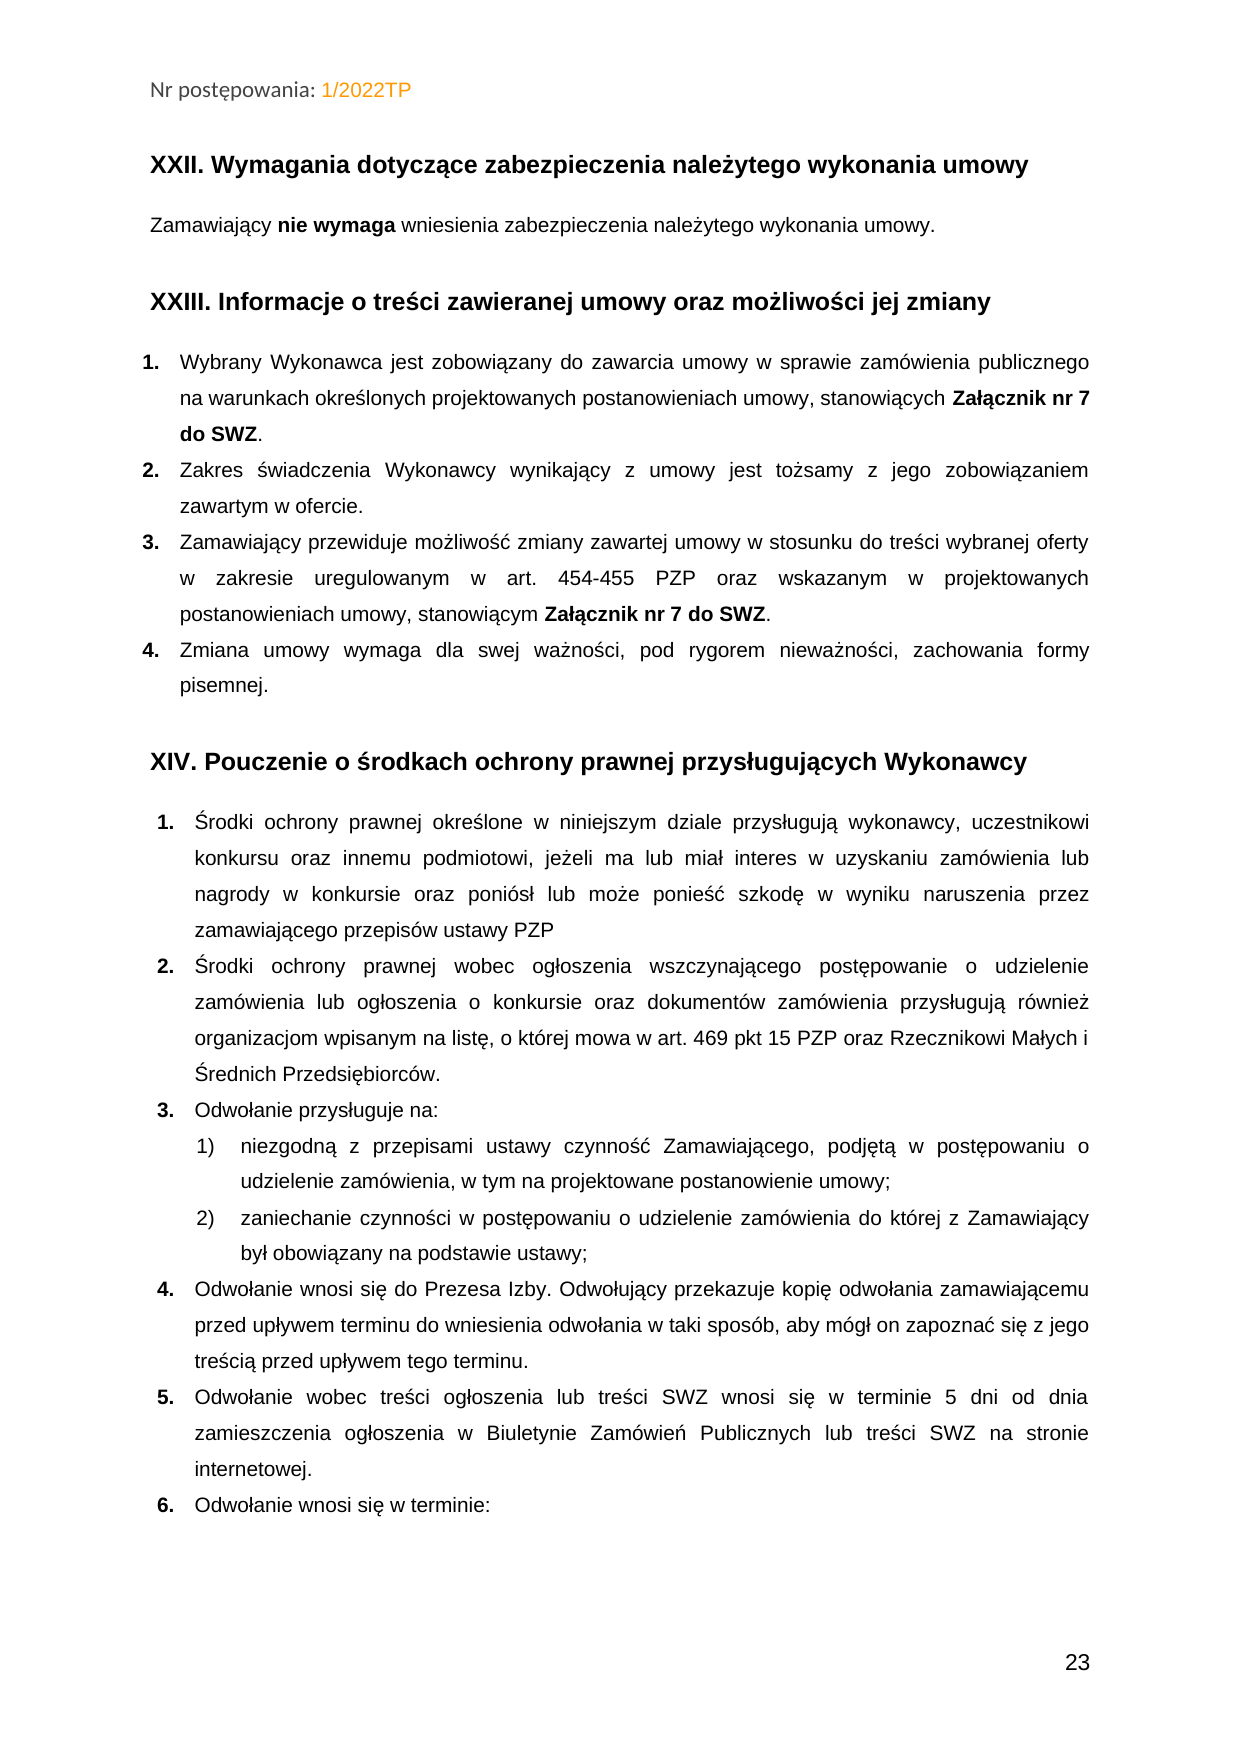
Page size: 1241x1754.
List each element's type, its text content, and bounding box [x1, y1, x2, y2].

list Wybrany Wykonawca jest zobowiązany do zawarcia umowy w sprawie zamówienia publicznego na warunkach określonych projektowanych postanowieniach umowy, stanowiących Załącznik nr 7 do SWZ. [142, 350, 1090, 446]
text Zamawiający nie wymaga wniesienia zabezpieczenia należytego wykonania umowy. [150, 213, 1090, 237]
list Zmiana umowy wymaga dla swej ważności, pod rygorem nieważności, zachowania formy pisemnej. [142, 637, 1090, 697]
list Odwołanie wobec treści ogłoszenia lub treści SWZ wnosi się w terminie 5 dni od dnia zamieszczenia ogłoszenia w Biuletynie Zamówień Publicznych lub treści SWZ na stronie internetowej. [157, 1385, 1090, 1481]
subtitle XXIII. Informacje o treści zawieranej umowy oraz możliwości jej zmiany [150, 287, 1090, 315]
list Odwołanie wnosi się w terminie: [157, 1493, 1090, 1517]
list Zakres świadczenia Wykonawcy wynikający z umowy jest tożsamy z jego zobowiązaniem zawartym w ofercie. [142, 458, 1090, 518]
list Zamawiający przewiduje możliwość zmiany zawartej umowy w stosunku do treści wybranej oferty w zakresie uregulowanym w art. 454-455 PZP oraz wskazanym w projektowanych postanowieniach umowy, stanowiącym Załącznik nr 7 do SWZ. [142, 529, 1090, 625]
list Środki ochrony prawnej wobec ogłoszenia wszczynającego postępowanie o udzielenie zamówienia lub ogłoszenia o konkursie oraz dokumentów zamówienia przysługują również organizacjom wpisanym na listę, o której mowa w art. 469 pkt 15 PZP oraz Rzecznikowi Małych i Średnich Przedsiębiorców. [157, 954, 1090, 1086]
list Odwołanie wnosi się do Prezesa Izby. Odwołujący przekazuje kopię odwołania zamawiającemu przed upływem terminu do wniesienia odwołania w taki sposób, aby mógł on zapoznać się z jego treścią przed upływem tego terminu. [157, 1277, 1090, 1373]
text 1) niezgodną z przepisami ustawy czynność Zamawiającego, podjętą w postępowaniu o udzielenie zamówienia, w tym na projektowane postanowienie umowy; [196, 1133, 1090, 1193]
text 2) zaniechanie czynności w postępowaniu o udzielenie zamówienia do której z Zamawiający był obowiązany na podstawie ustawy; [196, 1205, 1090, 1265]
list Odwołanie przysługuje na: [157, 1097, 1090, 1121]
list Środki ochrony prawnej określone w niniejszym dziale przysługują wykonawcy, uczestnikowi konkursu oraz innemu podmiotowi, jeżeli ma lub miał interes w uzyskaniu zamówienia lub nagrody w konkursie oraz poniósł lub może ponieść szkodę w wyniku naruszenia przez zamawiającego przepisów ustawy PZP [157, 810, 1090, 942]
subtitle XIV. Pouczenie o środkach ochrony prawnej przysługujących Wykonawcy [150, 747, 1090, 776]
subtitle XXII. Wymagania dotyczące zabezpieczenia należytego wykonania umowy [150, 150, 1090, 179]
